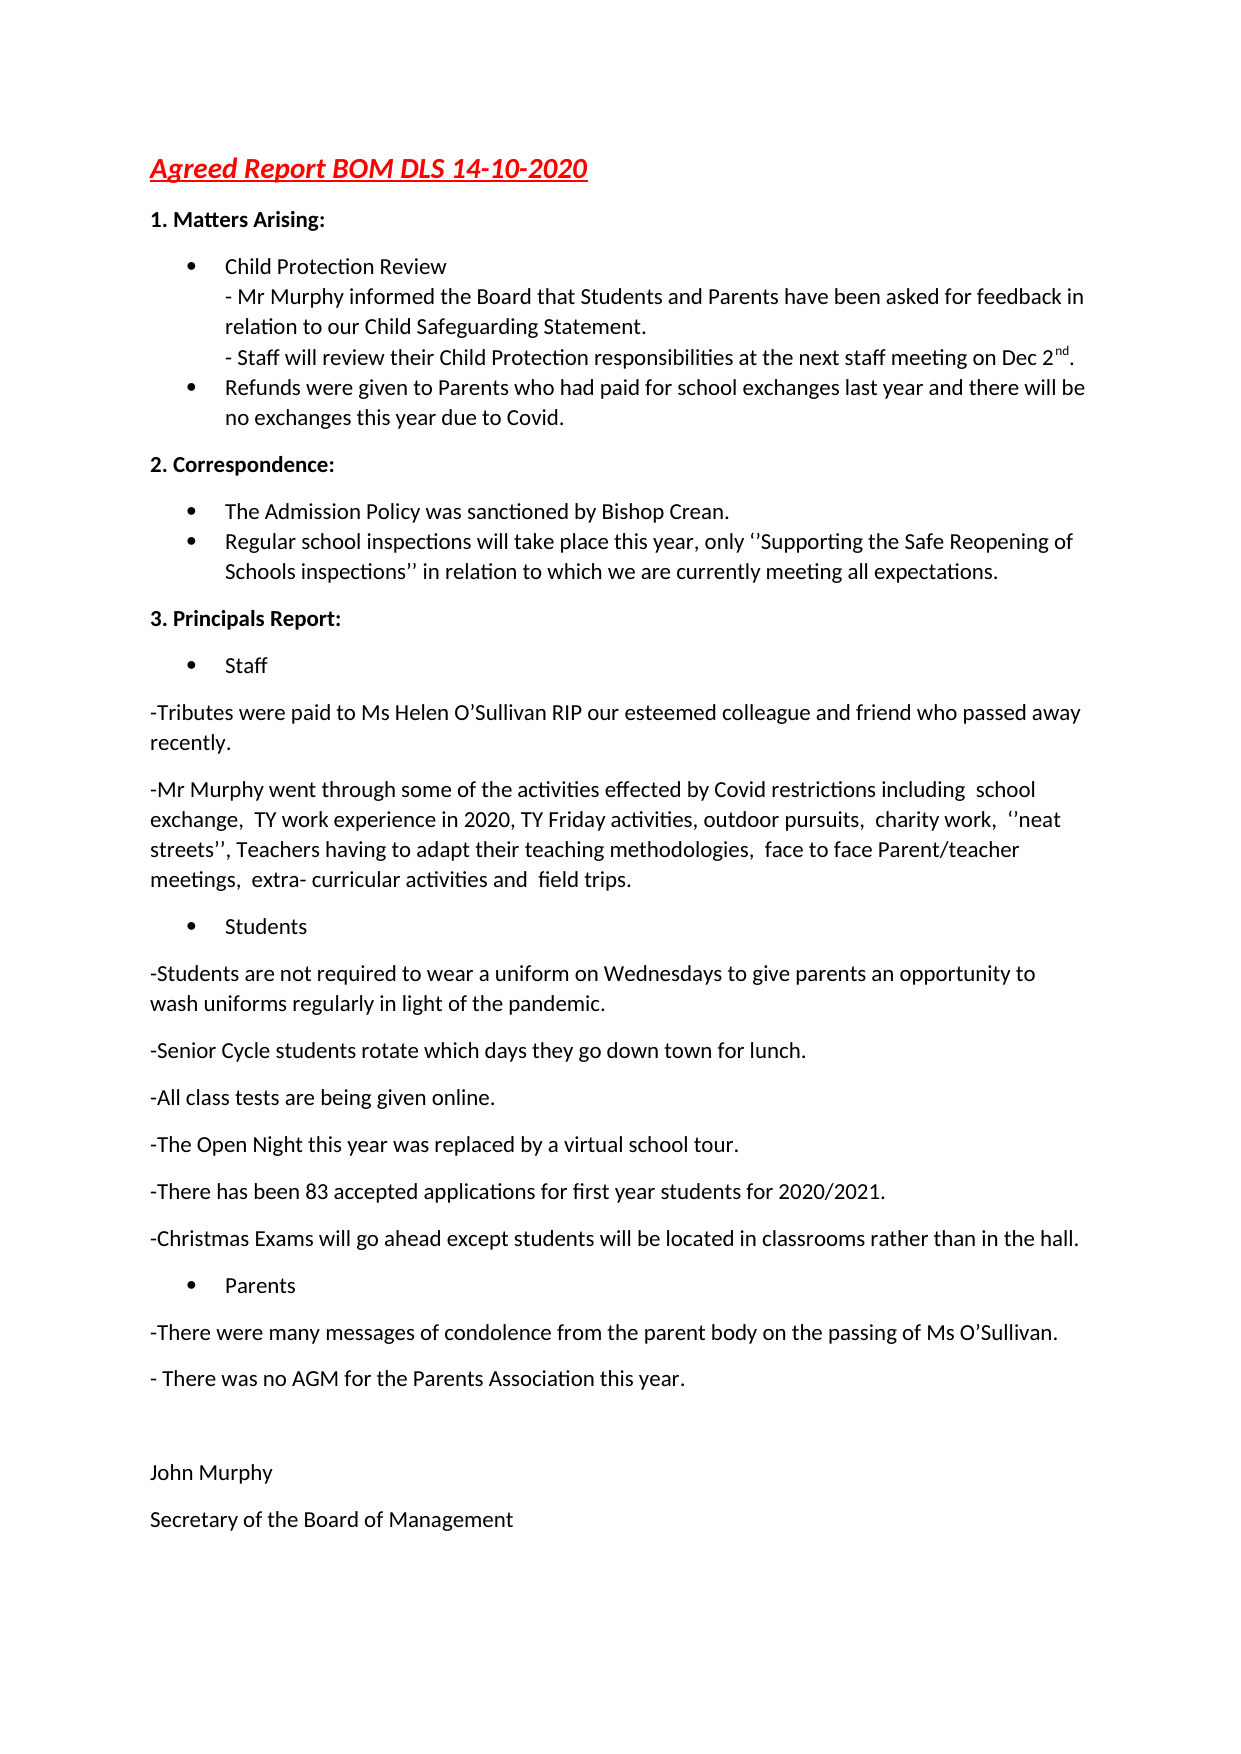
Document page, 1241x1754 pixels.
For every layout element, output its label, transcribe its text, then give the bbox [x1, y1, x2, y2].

text -There has been 83 accepted applications for first year students for 2020/2021. [150, 1177, 1090, 1205]
text 2. Correspondence: [150, 450, 1090, 478]
list - Mr Murphy informed the Board that Students and Parents have been asked for feedback in relation to our Child Safeguarding Statement. [225, 282, 1090, 340]
text -Senior Cycle students rotate which days they go down town for lunch. [150, 1036, 1090, 1064]
list Child Protection Review [187, 252, 1090, 280]
list The Admission Policy was sanctioned by Bishop Crean. [187, 497, 1090, 525]
list - Staff will review their Child Protection responsibilities at the next staff meeting on Dec 2nd. [225, 343, 1090, 371]
list Staff [187, 651, 1090, 679]
text 1. Matters Arising: [150, 205, 1090, 233]
text -Christmas Exams will go ahead except students will be located in classrooms rather than in the hall. [150, 1224, 1090, 1252]
list Parents [187, 1271, 1090, 1299]
text Secretary of the Board of Management [150, 1505, 1090, 1533]
text -Tributes were paid to Ms Helen O’Sullivan RIP our esteemed colleague and friend who passed away recently. [150, 698, 1090, 756]
text - There was no AGM for the Parents Association this year. [150, 1364, 1090, 1392]
list Students [187, 912, 1090, 940]
text -Students are not required to wear a uniform on Wednesdays to give parents an opportunity to wash uniforms regularly in light of the pandemic. [150, 959, 1090, 1017]
text -There were many messages of condolence from the parent body on the passing of Ms O’Sullivan. [150, 1318, 1090, 1346]
text Agreed Report BOM DLS 14-10-2020 [150, 150, 1090, 186]
text -The Open Night this year was replaced by a virtual school tour. [150, 1130, 1090, 1158]
list Refunds were given to Parents who had paid for school exchanges last year and there will be no exchanges this year due to Covid. [187, 373, 1090, 431]
text John Murphy [150, 1458, 1090, 1486]
text -All class tests are being given online. [150, 1083, 1090, 1111]
text -Mr Murphy went through some of the activities effected by Covid restrictions including school exchange, TY work experience in 2020, TY Friday activities, outdoor pursuits, charity work, ‘’neat streets’’, Teachers having to adapt their teaching methodologies, face to face Parent/teacher meetings, extra- curricular activities and field trips. [150, 775, 1090, 893]
list Regular school inspections will take place this year, only ‘’Supporting the Safe Reopening of Schools inspections’’ in relation to which we are currently meeting all expectations. [187, 527, 1090, 585]
text 3. Principals Report: [150, 604, 1090, 632]
